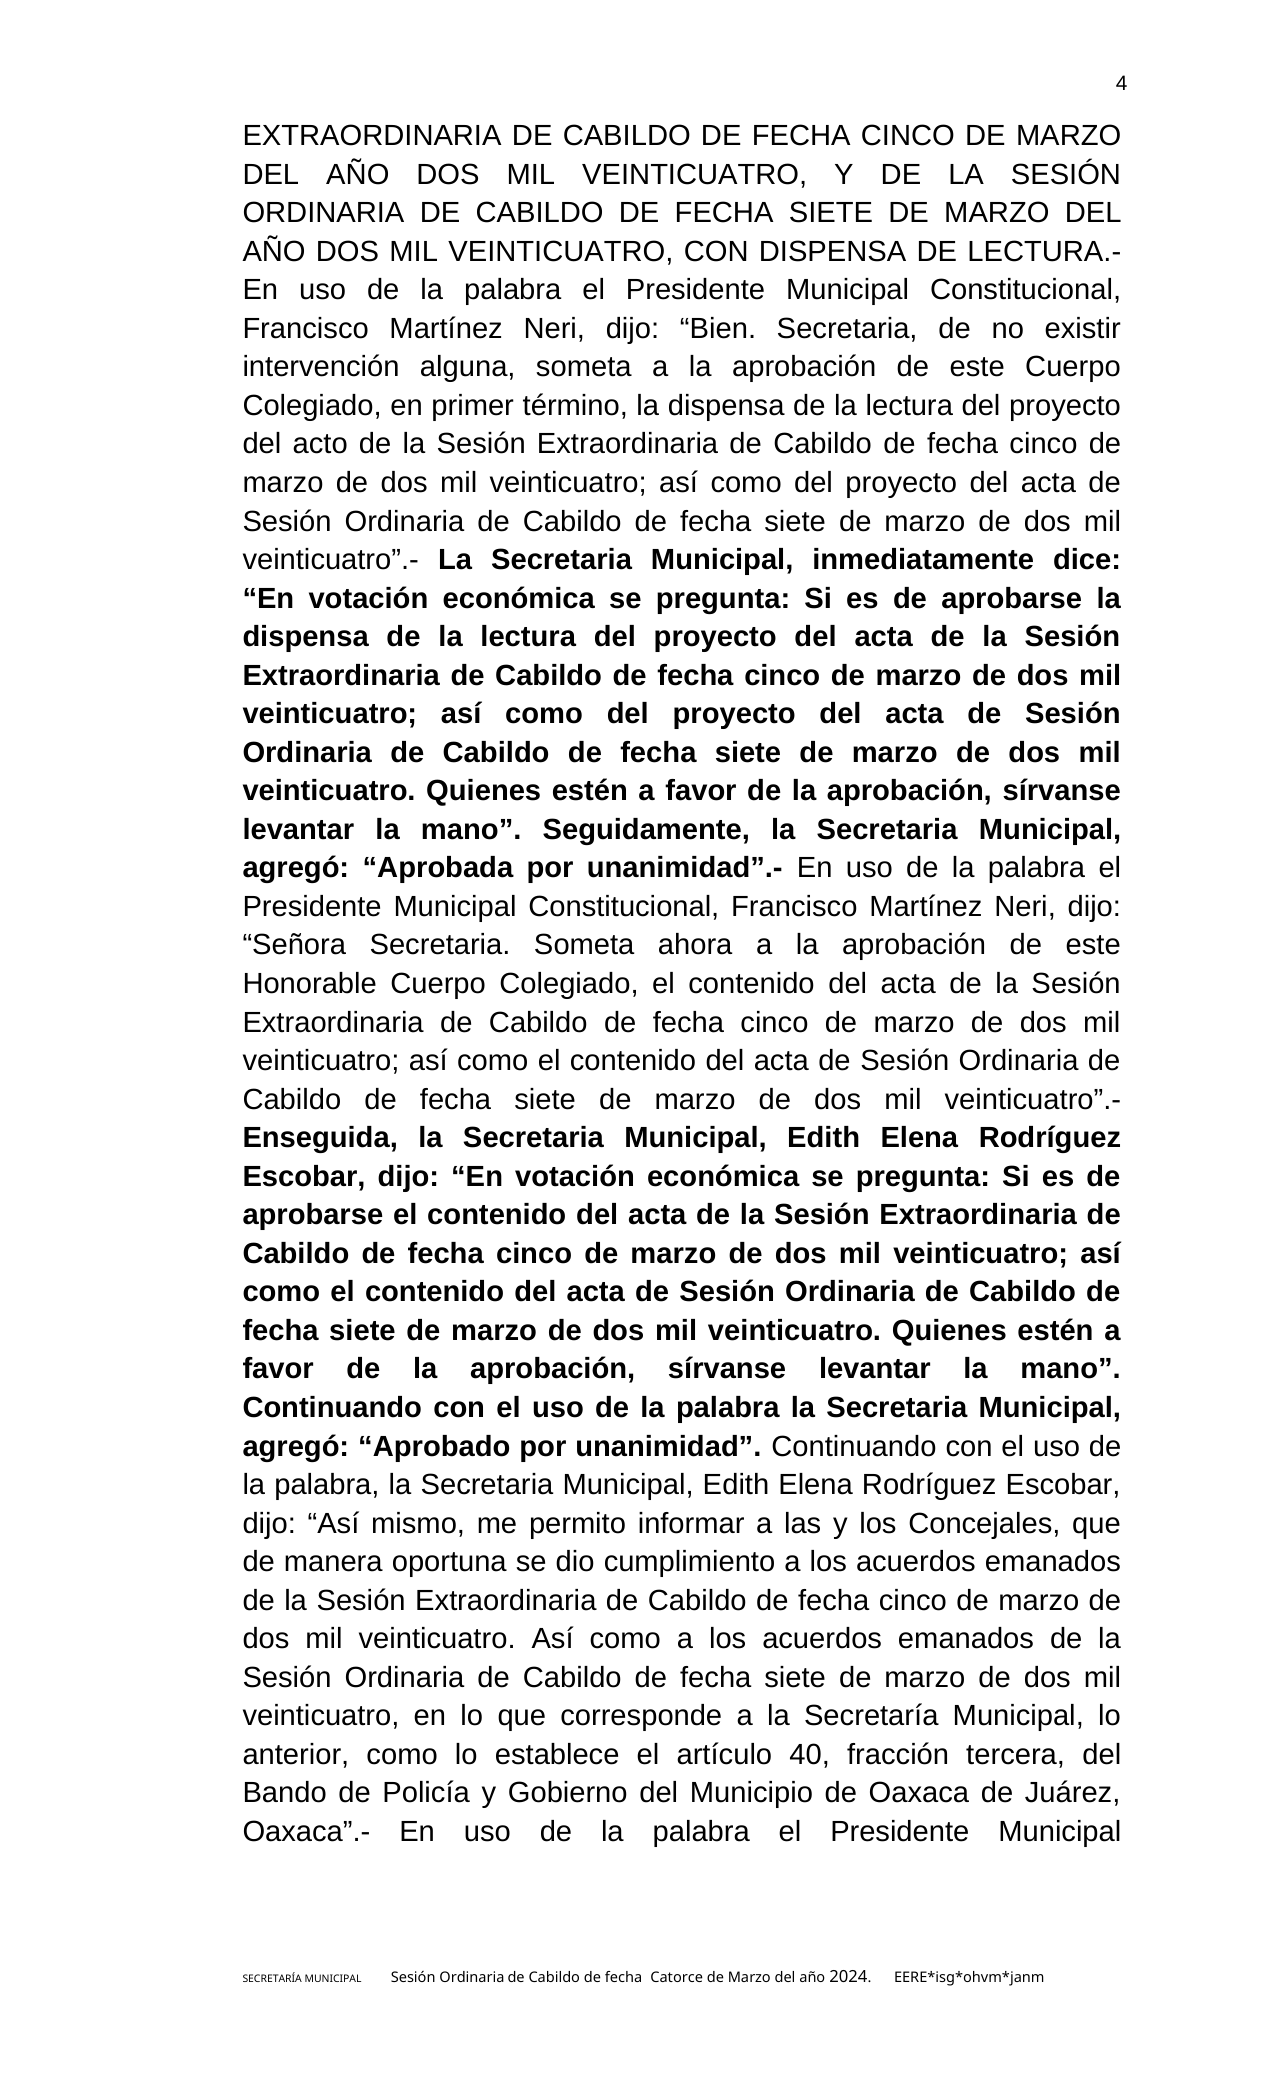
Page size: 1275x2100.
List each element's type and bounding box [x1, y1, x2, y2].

text [242, 118, 1122, 1847]
